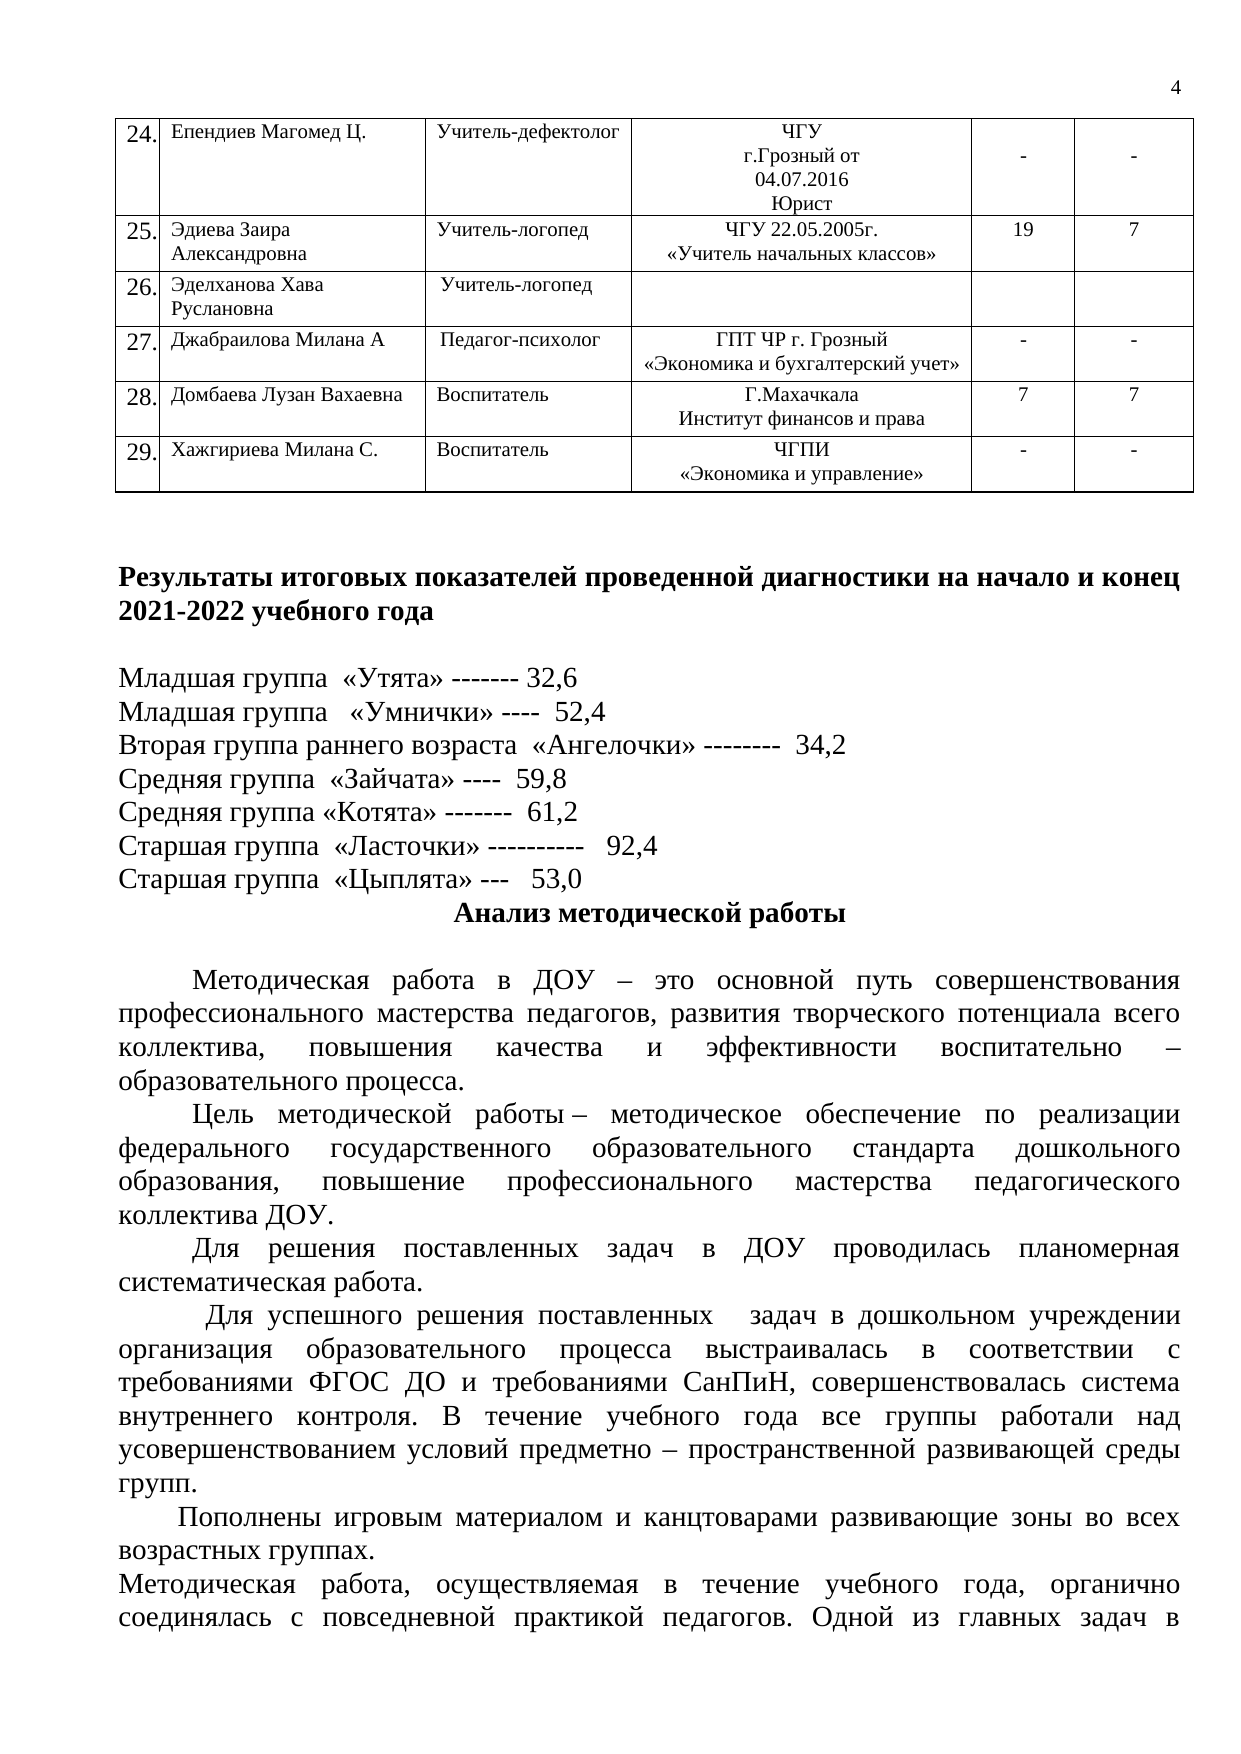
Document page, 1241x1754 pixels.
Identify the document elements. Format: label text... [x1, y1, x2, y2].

table_cell - [972, 437, 1074, 491]
table_cell Воспитатель [426, 437, 631, 491]
table_cell Домбаева Лузан Вахаевна [160, 382, 425, 436]
table_cell [116, 437, 159, 491]
text Вторая группа раннего возраста «Ангелочки» -------- 34,2 [118, 727, 1181, 761]
table_cell [116, 382, 159, 436]
table_cell Хажгириева Милана С. [160, 437, 425, 491]
table_cell - [972, 327, 1074, 381]
text Средняя группа «Котята» ------- 61,2 [118, 794, 1181, 828]
table_cell Эделханова Хава Руслановна [160, 272, 425, 326]
text Младшая группа «Умнички» ---- 52,4 [118, 694, 1181, 727]
table_cell ЧГУ г.Грозный от 04.07.2016 Юрист [632, 119, 971, 215]
table_cell Г.Махачкала Институт финансов и права [632, 382, 971, 436]
text Цель методической работы – методическое обеспечение по реализации федерального государственного образовательного стандарта дошкольного образования, повышение профессионального мастерства педагогического коллектива ДОУ. [118, 1096, 1181, 1230]
table_cell 7 [1075, 382, 1193, 436]
text Для решения поставленных задач в ДОУ проводилась планомерная систематическая работа. [118, 1230, 1181, 1297]
table_cell ЧГПИ «Экономика и управление» [632, 437, 971, 491]
table_cell [1075, 272, 1193, 326]
text Для успешного решения поставленных задач в дошкольном учреждении организация образовательного процесса выстраивалась в соответствии с требованиями ФГОС ДО и требованиями СанПиН, совершенствовалась система внутреннего контроля. В течение учебного года все группы работали над усовершенствованием условий предметно – пространственной развивающей среды групп. [118, 1297, 1181, 1499]
text Анализ методической работы [118, 895, 1181, 928]
table_cell 19 [972, 216, 1074, 271]
table_cell - [1075, 327, 1193, 381]
text Старшая группа «Ласточки» ---------- 92,4 [118, 828, 1181, 861]
table_cell Епендиев Магомед Ц. [160, 119, 425, 215]
table_cell Джабраилова Милана А [160, 327, 425, 381]
table_cell [116, 216, 159, 271]
table_cell Эдиева Заира Александровна [160, 216, 425, 271]
table_cell Учитель-дефектолог [426, 119, 631, 215]
table_cell [116, 327, 159, 381]
table_cell Воспитатель [426, 382, 631, 436]
text Старшая группа «Цыплята» --- 53,0 [118, 861, 1181, 895]
table_cell 7 [1075, 216, 1193, 271]
table_cell - [972, 119, 1074, 215]
table_cell - [1075, 119, 1193, 215]
text Пополнены игровым материалом и канцтоварами развивающие зоны во всех возрастных группах. [118, 1499, 1181, 1566]
table_cell [116, 272, 159, 326]
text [118, 1566, 1181, 1633]
table_cell - [1075, 437, 1193, 491]
table_cell ЧГУ 22.05.2005г. «Учитель начальных классов» [632, 216, 971, 271]
table_cell Педагог-психолог [426, 327, 631, 381]
text Средняя группа «Зайчата» ---- 59,8 [118, 761, 1181, 794]
table_cell Учитель-логопед [426, 216, 631, 271]
table_cell [632, 272, 971, 326]
table_cell Учитель-логопед [426, 272, 631, 326]
text Младшая группа «Утята» ------- 32,6 [118, 660, 1181, 694]
table_cell [116, 119, 159, 215]
text Методическая работа в ДОУ – это основной путь совершенствования профессионального мастерства педагогов, развития творческого потенциала всего коллектива, повышения качества и эффективности воспитательно – образовательного процесса. [118, 962, 1181, 1096]
table_cell [972, 272, 1074, 326]
text Результаты итоговых показателей проведенной диагностики на начало и конец 2021-2022 учебного года [118, 559, 1181, 627]
table_cell 7 [972, 382, 1074, 436]
table_cell ГПТ ЧР г. Грозный «Экономика и бухгалтерский учет» [632, 327, 971, 381]
